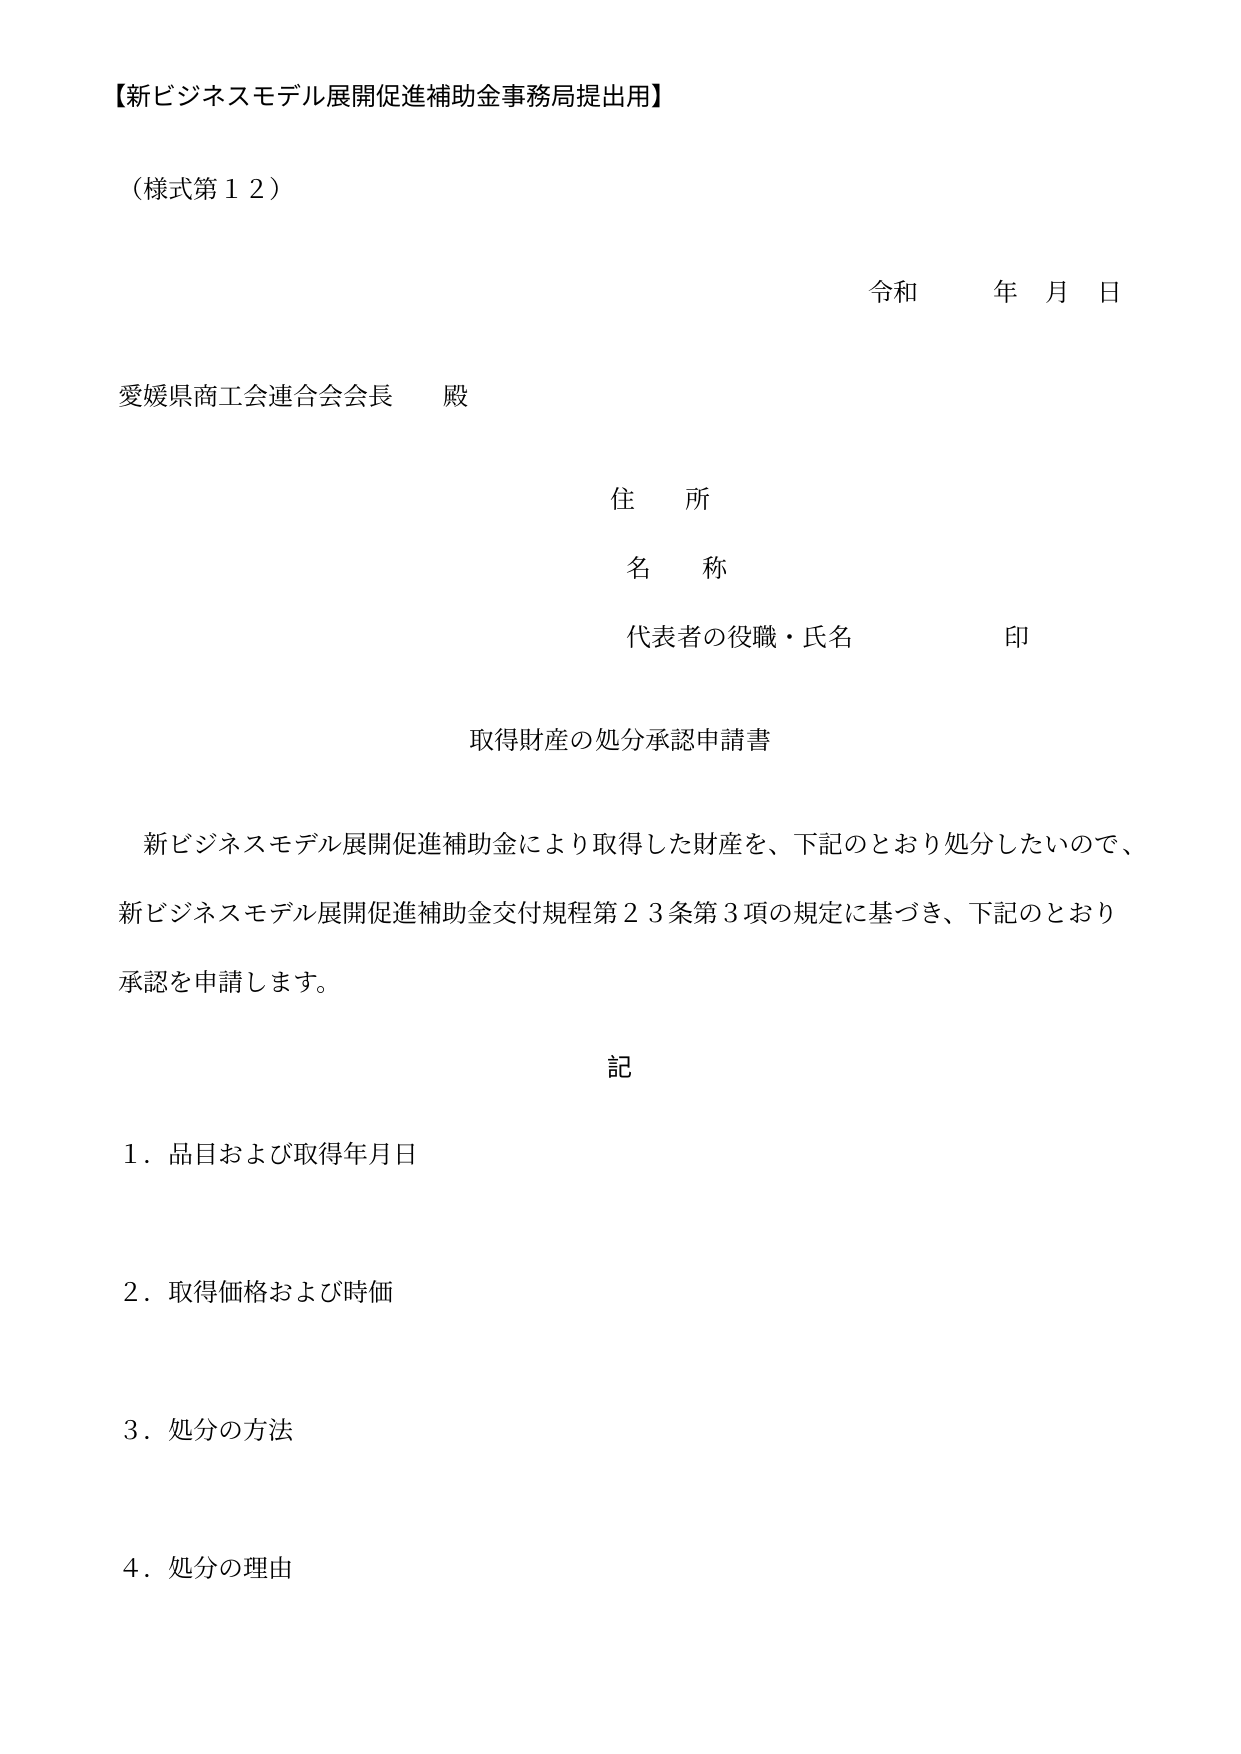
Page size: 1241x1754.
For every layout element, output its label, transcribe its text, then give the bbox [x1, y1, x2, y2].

text （様式第１２） [118, 153, 1122, 222]
subtitle 記 [118, 1049, 1122, 1084]
text ２．取得価格および時価 [118, 1256, 1122, 1325]
text 住 所 [118, 463, 1122, 532]
text 新ビジネスモデル展開促進補助金により取得した財産を、下記のとおり処分したいので、新ビジネスモデル展開促進補助金交付規程第２３条第３項の規定に基づき、下記のとおり承認を申請します。 [118, 808, 1122, 1015]
text 愛媛県商工会連合会会長 殿 [118, 360, 1122, 429]
text 名 称 [118, 532, 1122, 601]
text １．品目および取得年月日 [118, 1118, 1122, 1187]
text 取得財産の処分承認申請書 [118, 704, 1122, 773]
text 代表者の役職・氏名 印 [118, 601, 1122, 670]
text ３．処分の方法 [118, 1394, 1122, 1463]
text 令和 年 月 日 [118, 256, 1122, 325]
text ４．処分の理由 [118, 1532, 1122, 1601]
